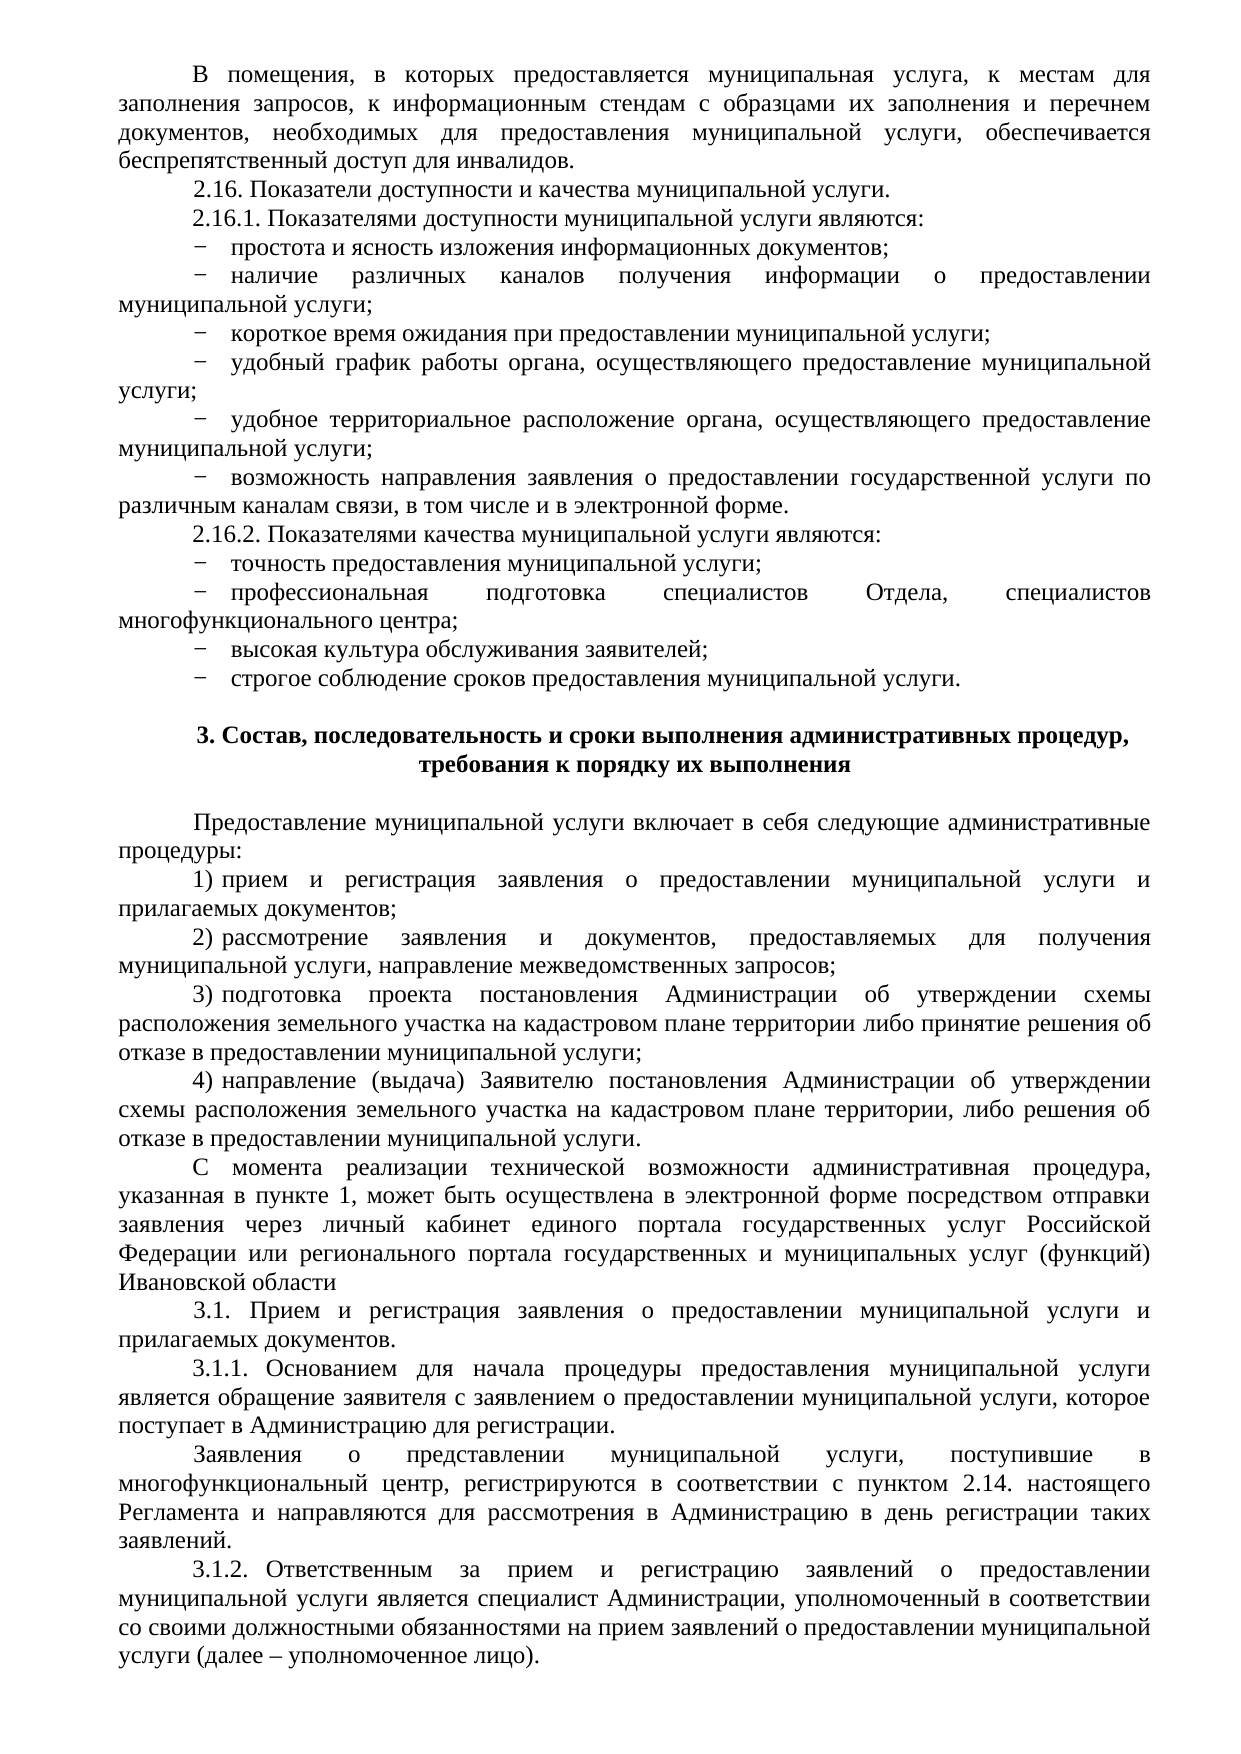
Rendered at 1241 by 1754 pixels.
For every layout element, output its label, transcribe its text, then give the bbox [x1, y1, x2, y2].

list Показателями доступности муниципальной услуги являются: [118, 203, 1152, 232]
list Прием и регистрация заявления о предоставлении муниципальной услуги и прилагаемых документов. [118, 1295, 1152, 1353]
text Заявления о представлении муниципальной услуги, поступившие в многофункциональный центр, регистрируются в соответствии с пунктом 2.14. настоящего Регламента и направляются для рассмотрения в Администрацию в день регистрации таких заявлений. [118, 1439, 1152, 1554]
list Ответственным за прием и регистрацию заявлений о предоставлении муниципальной услуги является специалист Администрации, уполномоченный в соответствии со своими должностными обязанностями на прием заявлений о предоставлении муниципальной услуги (далее – уполномоченное лицо). [118, 1554, 1152, 1669]
text Предоставление муниципальной услуги включает в себя следующие административные процедуры: [118, 807, 1152, 864]
list высокая культура обслуживания заявителей; [118, 634, 1152, 663]
list Основанием для начала процедуры предоставления муниципальной услуги является обращение заявителя с заявлением о предоставлении муниципальной услуги, которое поступает в Администрацию для регистрации. [118, 1353, 1152, 1439]
text С момента реализации технической возможности административная процедура, указанная в пункте 1, может быть осуществлена в электронной форме посредством отправки заявления через личный кабинет единого портала государственных услуг Российской Федерации или регионального портала государственных и муниципальных услуг (функций) Ивановской области [118, 1152, 1152, 1295]
list возможность направления заявления о предоставлении государственной услуги по различным каналам связи, в том числе и в электронной форме. [118, 462, 1152, 519]
text 3. Состав, последовательность и сроки выполнения административных процедур, требования к порядку их выполнения [118, 720, 1152, 778]
list короткое время ожидания при предоставлении муниципальной услуги; [118, 318, 1152, 347]
list рассмотрение заявления и документов, предоставляемых для получения муниципальной услуги, направление межведомственных запросов; [118, 922, 1152, 979]
list удобный график работы органа, осуществляющего предоставление муниципальной услуги; [118, 347, 1152, 404]
list точность предоставления муниципальной услуги; [118, 548, 1152, 577]
list удобное территориальное расположение органа, осуществляющего предоставление муниципальной услуги; [118, 404, 1152, 462]
text В помещения, в которых предоставляется муниципальная услуга, к местам для заполнения запросов, к информационным стендам с образцами их заполнения и перечнем документов, необходимых для предоставления муниципальной услуги, обеспечивается беспрепятственный доступ для инвалидов. [118, 59, 1152, 174]
list подготовка проекта постановления Администрации об утверждении схемы расположения земельного участка на кадастровом плане территории либо принятие решения об отказе в предоставлении муниципальной услуги; [118, 979, 1152, 1065]
list Показатели доступности и качества муниципальной услуги. [118, 174, 1152, 203]
list наличие различных каналов получения информации о предоставлении муниципальной услуги; [118, 260, 1152, 318]
list направление (выдача) Заявителю постановления Администрации об утверждении схемы расположения земельного участка на кадастровом плане территории, либо решения об отказе в предоставлении муниципальной услуги. [118, 1065, 1152, 1152]
list профессиональная подготовка специалистов Отдела, специалистов многофункционального центра; [118, 577, 1152, 634]
list прием и регистрация заявления о предоставлении муниципальной услуги и прилагаемых документов; [118, 864, 1152, 922]
list простота и ясность изложения информационных документов; [118, 232, 1152, 260]
list строгое соблюдение сроков предоставления муниципальной услуги. [118, 663, 1152, 692]
list Показателями качества муниципальной услуги являются: [118, 519, 1152, 548]
